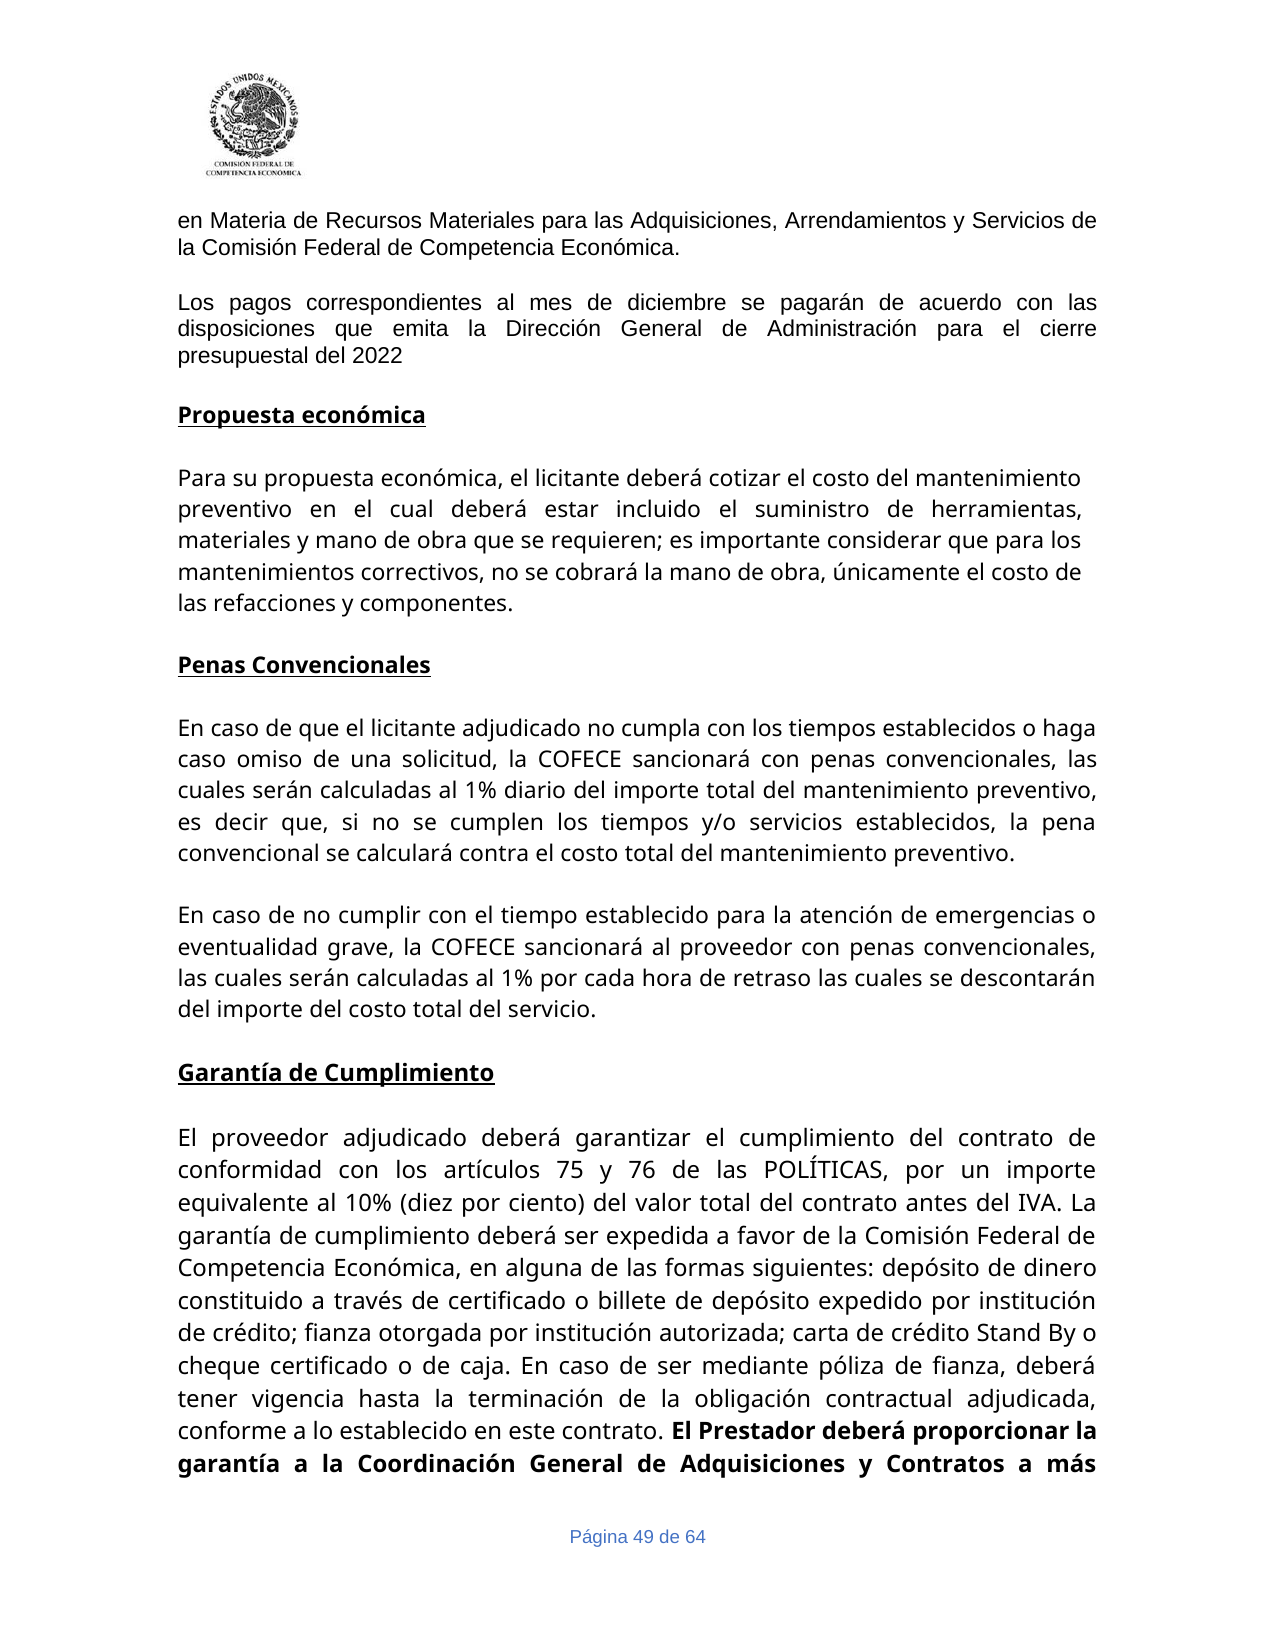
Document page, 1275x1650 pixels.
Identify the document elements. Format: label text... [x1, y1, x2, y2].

text Penas Convencionales [177, 649, 1098, 680]
text Propuesta económica [177, 399, 1098, 430]
text Los pagos correspondientes al mes de diciembre se pagarán de acuerdo con las disposiciones que emita la Dirección General de Administración para el cierre presupuestal del 2022 [177, 289, 1098, 368]
text En caso de no cumplir con el tiempo establecido para la atención de emergencias o eventualidad grave, la COFECE sancionará al proveedor con penas convencionales, las cuales serán calculadas al 1% por cada hora de retraso las cuales se descontarán del importe del costo total del servicio. [177, 899, 1098, 1024]
text Para su propuesta económica, el licitante deberá cotizar el costo del mantenimiento preventivo en el cual deberá estar incluido el suministro de herramientas, materiales y mano de obra que se requieren; es importante considerar que para los mantenimientos correctivos, no se cobrará la mano de obra, únicamente el costo de las refacciones y componentes. [177, 462, 1083, 618]
picture [188, 73, 322, 179]
text En caso de que el licitante adjudicado no cumpla con los tiempos establecidos o haga caso omiso de una solicitud, la COFECE sancionará con penas convencionales, las cuales serán calculadas al 1% diario del importe total del mantenimiento preventivo, es decir que, si no se cumplen los tiempos y/o servicios establecidos, la pena convencional se calculará contra el costo total del mantenimiento preventivo. [177, 712, 1098, 868]
text Garantía de Cumplimiento [177, 1055, 1098, 1088]
